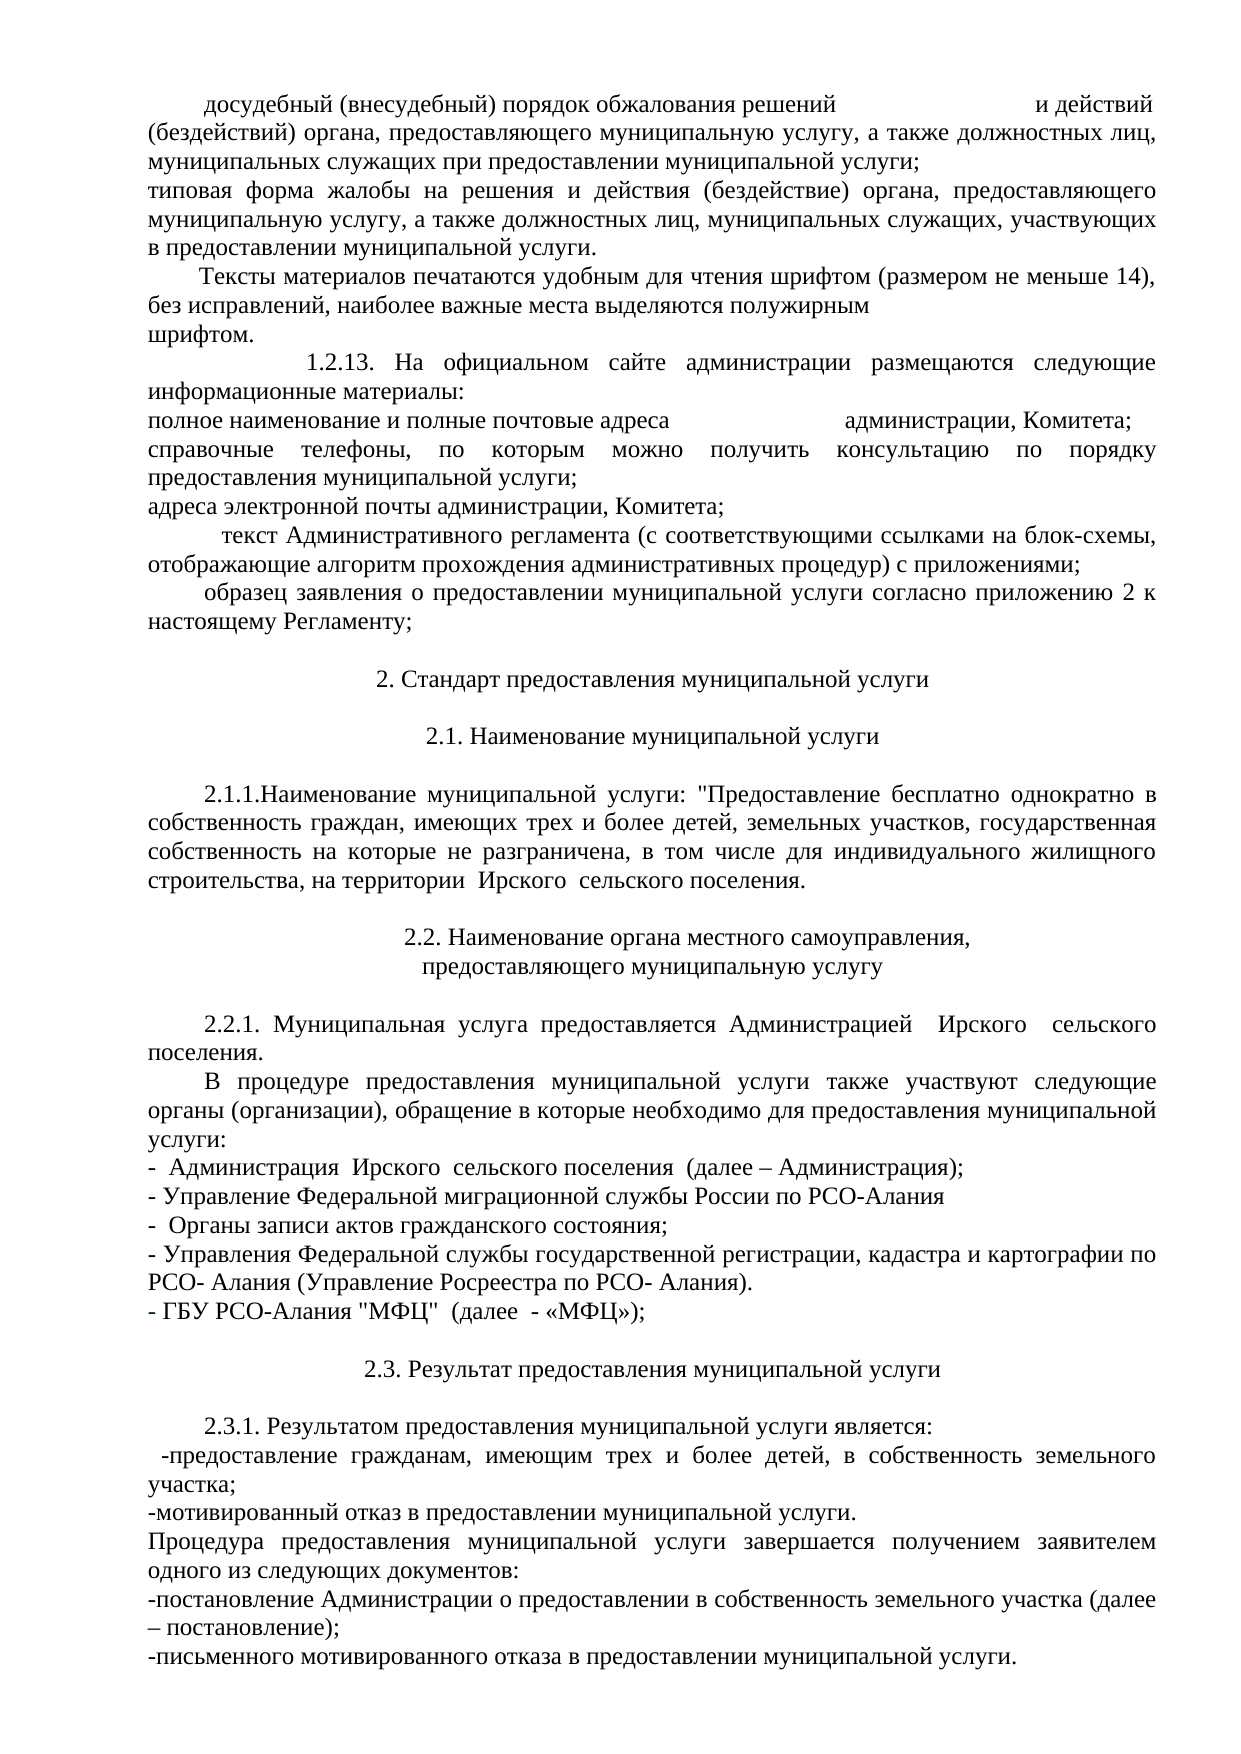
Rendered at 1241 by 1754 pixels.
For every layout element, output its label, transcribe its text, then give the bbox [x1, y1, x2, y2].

text типовая форма жалобы на решения и действия (бездействие) органа, предоставляющего муниципальную услугу, а также должностных лиц, муниципальных служащих, участвующих в предоставлении муниципальной услуги. [148, 175, 1157, 261]
text 2.2.1. Муниципальная услуга предоставляется Администрацией Ирского сельского поселения. [148, 1009, 1157, 1066]
text 2.3. Результат предоставления муниципальной услуги [148, 1354, 1157, 1382]
text шрифтом. [148, 319, 1157, 347]
text - Администрация Ирского сельского поселения (далее – Администрация); [148, 1152, 1157, 1181]
text полное наименование и полные почтовые адреса администрации, Комитета; [148, 405, 1157, 434]
text досудебный (внесудебный) порядок обжалования решений и действий (бездействий) органа, предоставляющего муниципальную услугу, а также должностных лиц, муниципальных служащих при предоставлении муниципальной услуги; [148, 89, 1157, 175]
text Тексты материалов печатаются удобным для чтения шрифтом (размером не меньше 14), без исправлений, наиболее важные места выделяются полужирным [148, 261, 1157, 319]
text образец заявления о предоставлении муниципальной услуги согласно приложению 2 к настоящему Регламенту; [148, 577, 1157, 635]
text 1.2.13. На официальном сайте администрации размещаются следующие информационные материалы: [148, 347, 1157, 405]
text -мотивированный отказ в предоставлении муниципальной услуги. [148, 1497, 1157, 1526]
text - ГБУ РСО-Алания "МФЦ" (далее - «МФЦ»); [148, 1296, 1157, 1325]
text справочные телефоны, по которым можно получить консультацию по порядку предоставления муниципальной услуги; [148, 434, 1157, 491]
text Процедура предоставления муниципальной услуги завершается получением заявителем одного из следующих документов: [148, 1526, 1157, 1584]
text -постановление Администрации о предоставлении в собственность земельного участка (далее – постановление); [148, 1584, 1157, 1641]
text 2.2. Наименование органа местного самоуправления, [148, 922, 1157, 951]
text - Управление Федеральной миграционной службы России по РСО-Алания [148, 1181, 1157, 1210]
text 2.3.1. Результатом предоставления муниципальной услуги является: [148, 1411, 1157, 1440]
text -письменного мотивированного отказа в предоставлении муниципальной услуги. [148, 1641, 1157, 1670]
text текст Административного регламента (с соответствующими ссылками на блок-схемы, отображающие алгоритм прохождения административных процедур) с приложениями; [148, 520, 1157, 577]
text 2.1. Наименование муниципальной услуги [148, 721, 1157, 750]
text - Органы записи актов гражданского состояния; [148, 1210, 1157, 1239]
text адреса электронной почты администрации, Комитета; [148, 491, 1157, 520]
text 2. Стандарт предоставления муниципальной услуги [148, 664, 1157, 692]
text предоставляющего муниципальную услугу [148, 951, 1157, 980]
text - Управления Федеральной службы государственной регистрации, кадастра и картографии по РСО- Алания (Управление Росреестра по РСО- Алания). [148, 1239, 1157, 1296]
text 2.1.1.Наименование муниципальной услуги: "Предоставление бесплатно однократно в собственность граждан, имеющих трех и более детей, земельных участков, государственная собственность на которые не разграничена, в том числе для индивидуального жилищного строительства, на территории Ирского сельского поселения. [148, 779, 1157, 894]
text -предоставление гражданам, имеющим трех и более детей, в собственность земельного участка; [148, 1440, 1157, 1497]
text В процедуре предоставления муниципальной услуги также участвуют следующие органы (организации), обращение в которые необходимо для предоставления муниципальной услуги: [148, 1066, 1157, 1152]
